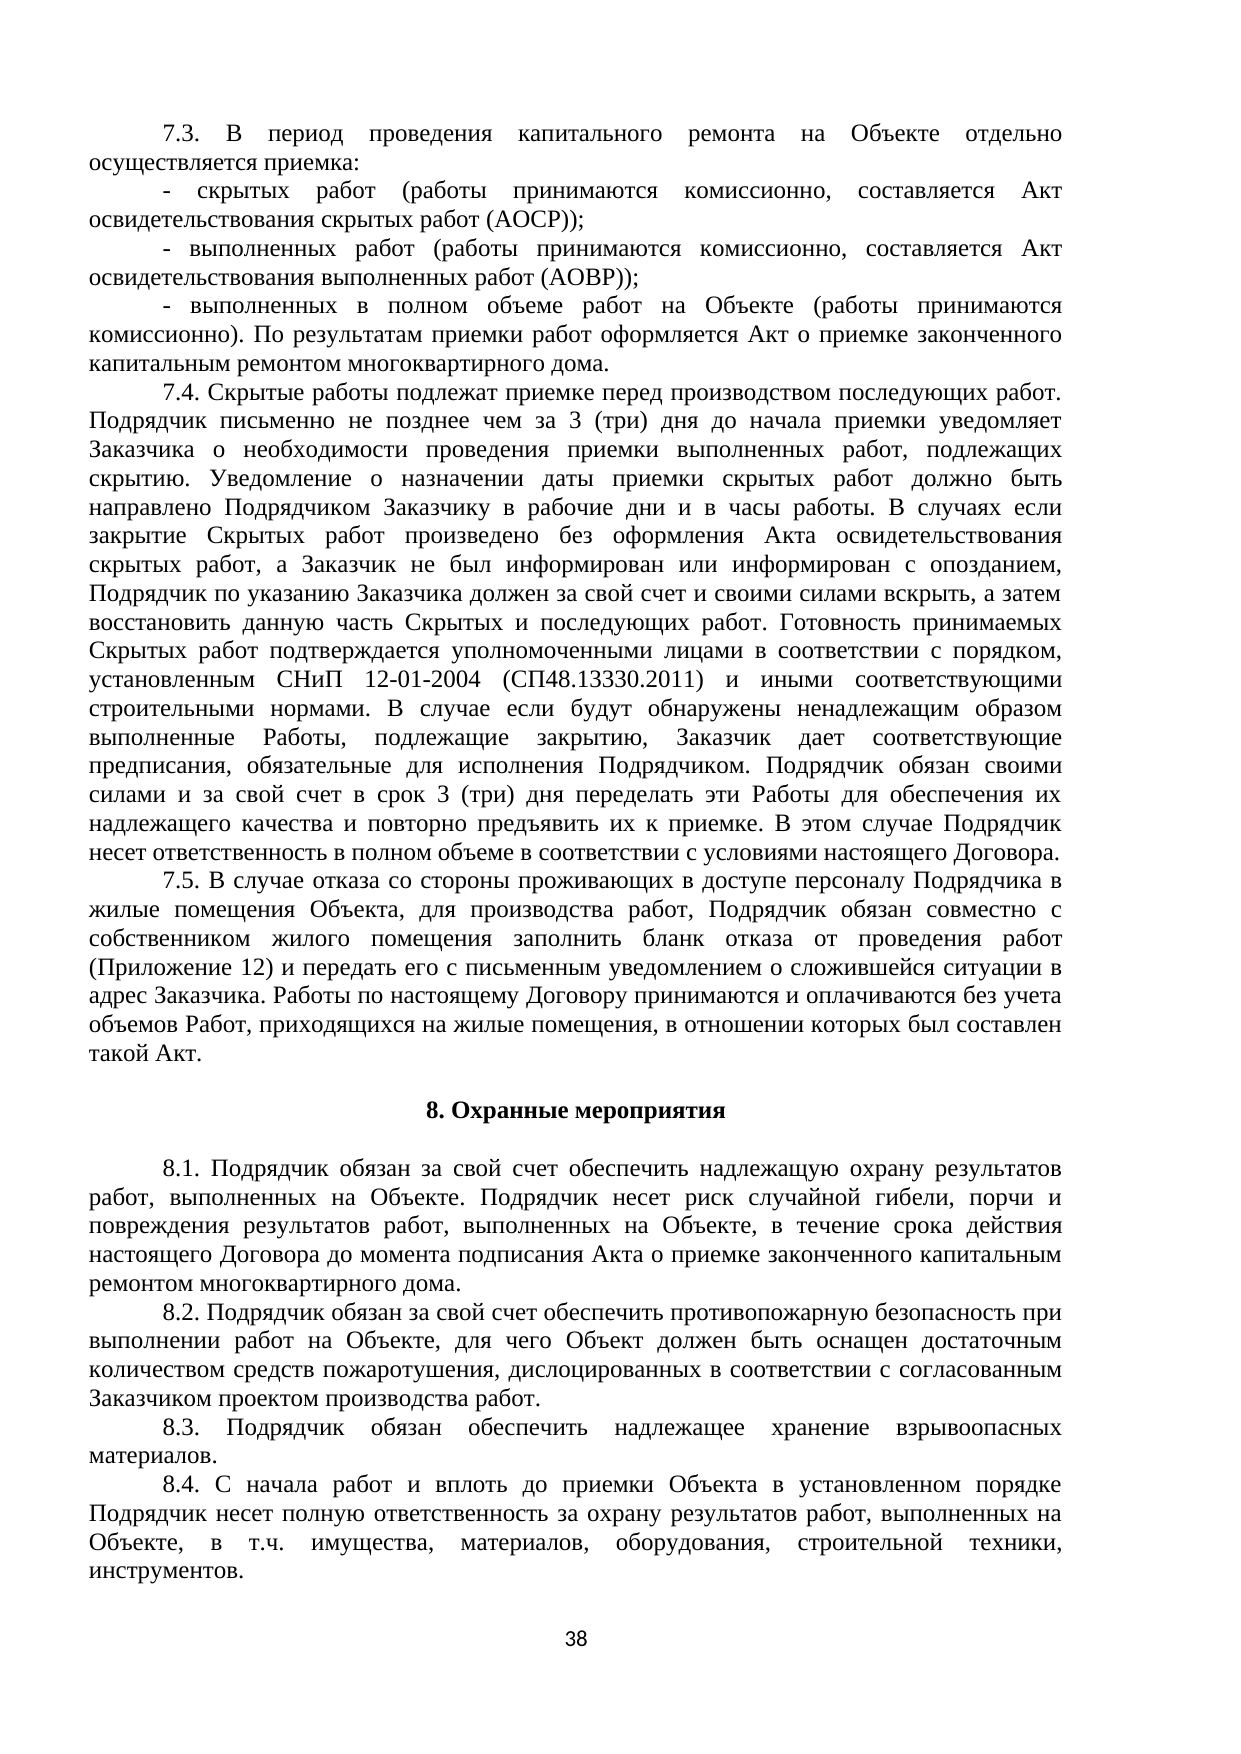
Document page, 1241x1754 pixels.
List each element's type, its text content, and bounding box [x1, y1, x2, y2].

text 8.4. С начала работ и вплоть до приемки Объекта в установленном порядке Подрядчик несет полную ответственность за охрану результатов работ, выполненных на Объекте, в т.ч. имущества, материалов, оборудования, строительной техники, инструментов. [89, 1469, 1063, 1584]
text 7.5. В случае отказа со стороны проживающих в доступе персоналу Подрядчика в жилые помещения Объекта, для производства работ, Подрядчик обязан совместно с собственником жилого помещения заполнить бланк отказа от проведения работ (Приложение 12) и передать его с письменным уведомлением о сложившейся ситуации в адрес Заказчика. Работы по настоящему Договору принимаются и оплачиваются без учета объемов Работ, приходящихся на жилые помещения, в отношении которых был составлен такой Акт. [89, 866, 1063, 1067]
text - выполненных в полном объеме работ на Объекте (работы принимаются комиссионно). По результатам приемки работ оформляется Акт о приемке законченного капитальным ремонтом многоквартирного дома. [89, 291, 1063, 377]
text - скрытых работ (работы принимаются комиссионно, составляется Акт освидетельствования скрытых работ (АОСР)); [89, 176, 1063, 233]
text 7.4. Скрытые работы подлежат приемке перед производством последующих работ. Подрядчик письменно не позднее чем за 3 (три) дня до начала приемки уведомляет Заказчика о необходимости проведения приемки выполненных работ, подлежащих скрытию. Уведомление о назначении даты приемки скрытых работ должно быть направлено Подрядчиком Заказчику в рабочие дни и в часы работы. В случаях если закрытие Скрытых работ произведено без оформления Акта освидетельствования скрытых работ, а Заказчик не был информирован или информирован с опозданием, Подрядчик по указанию Заказчика должен за свой счет и своими силами вскрыть, а затем восстановить данную часть Скрытых и последующих работ. Готовность принимаемых Скрытых работ подтверждается уполномоченными лицами в соответствии с порядком, установленным СНиП 12-01-2004 (СП48.13330.2011) и иными соответствующими строительными нормами. В случае если будут обнаружены ненадлежащим образом выполненные Работы, подлежащие закрытию, Заказчик дает соответствующие предписания, обязательные для исполнения Подрядчиком. Подрядчик обязан своими силами и за свой счет в срок 3 (три) дня переделать эти Работы для обеспечения их надлежащего качества и повторно предъявить их к приемке. В этом случае Подрядчик несет ответственность в полном объеме в соответствии с условиями настоящего Договора. [89, 377, 1063, 866]
text 8.1. Подрядчик обязан за свой счет обеспечить надлежащую охрану результатов работ, выполненных на Объекте. Подрядчик несет риск случайной гибели, порчи и повреждения результатов работ, выполненных на Объекте, в течение срока действия настоящего Договора до момента подписания Акта о приемке законченного капитальным ремонтом многоквартирного дома. [89, 1153, 1063, 1297]
text - выполненных работ (работы принимаются комиссионно, составляется Акт освидетельствования выполненных работ (АОВР)); [89, 233, 1063, 291]
text 8.2. Подрядчик обязан за свой счет обеспечить противопожарную безопасность при выполнении работ на Объекте, для чего Объект должен быть оснащен достаточным количеством средств пожаротушения, дислоцированных в соответствии с согласованным Заказчиком проектом производства работ. [89, 1297, 1063, 1412]
text 8.3. Подрядчик обязан обеспечить надлежащее хранение взрывоопасных материалов. [89, 1412, 1063, 1469]
text 8. Охранные мероприятия [89, 1096, 1063, 1124]
text 7.3. В период проведения капитального ремонта на Объекте отдельно осуществляется приемка: [89, 118, 1063, 176]
